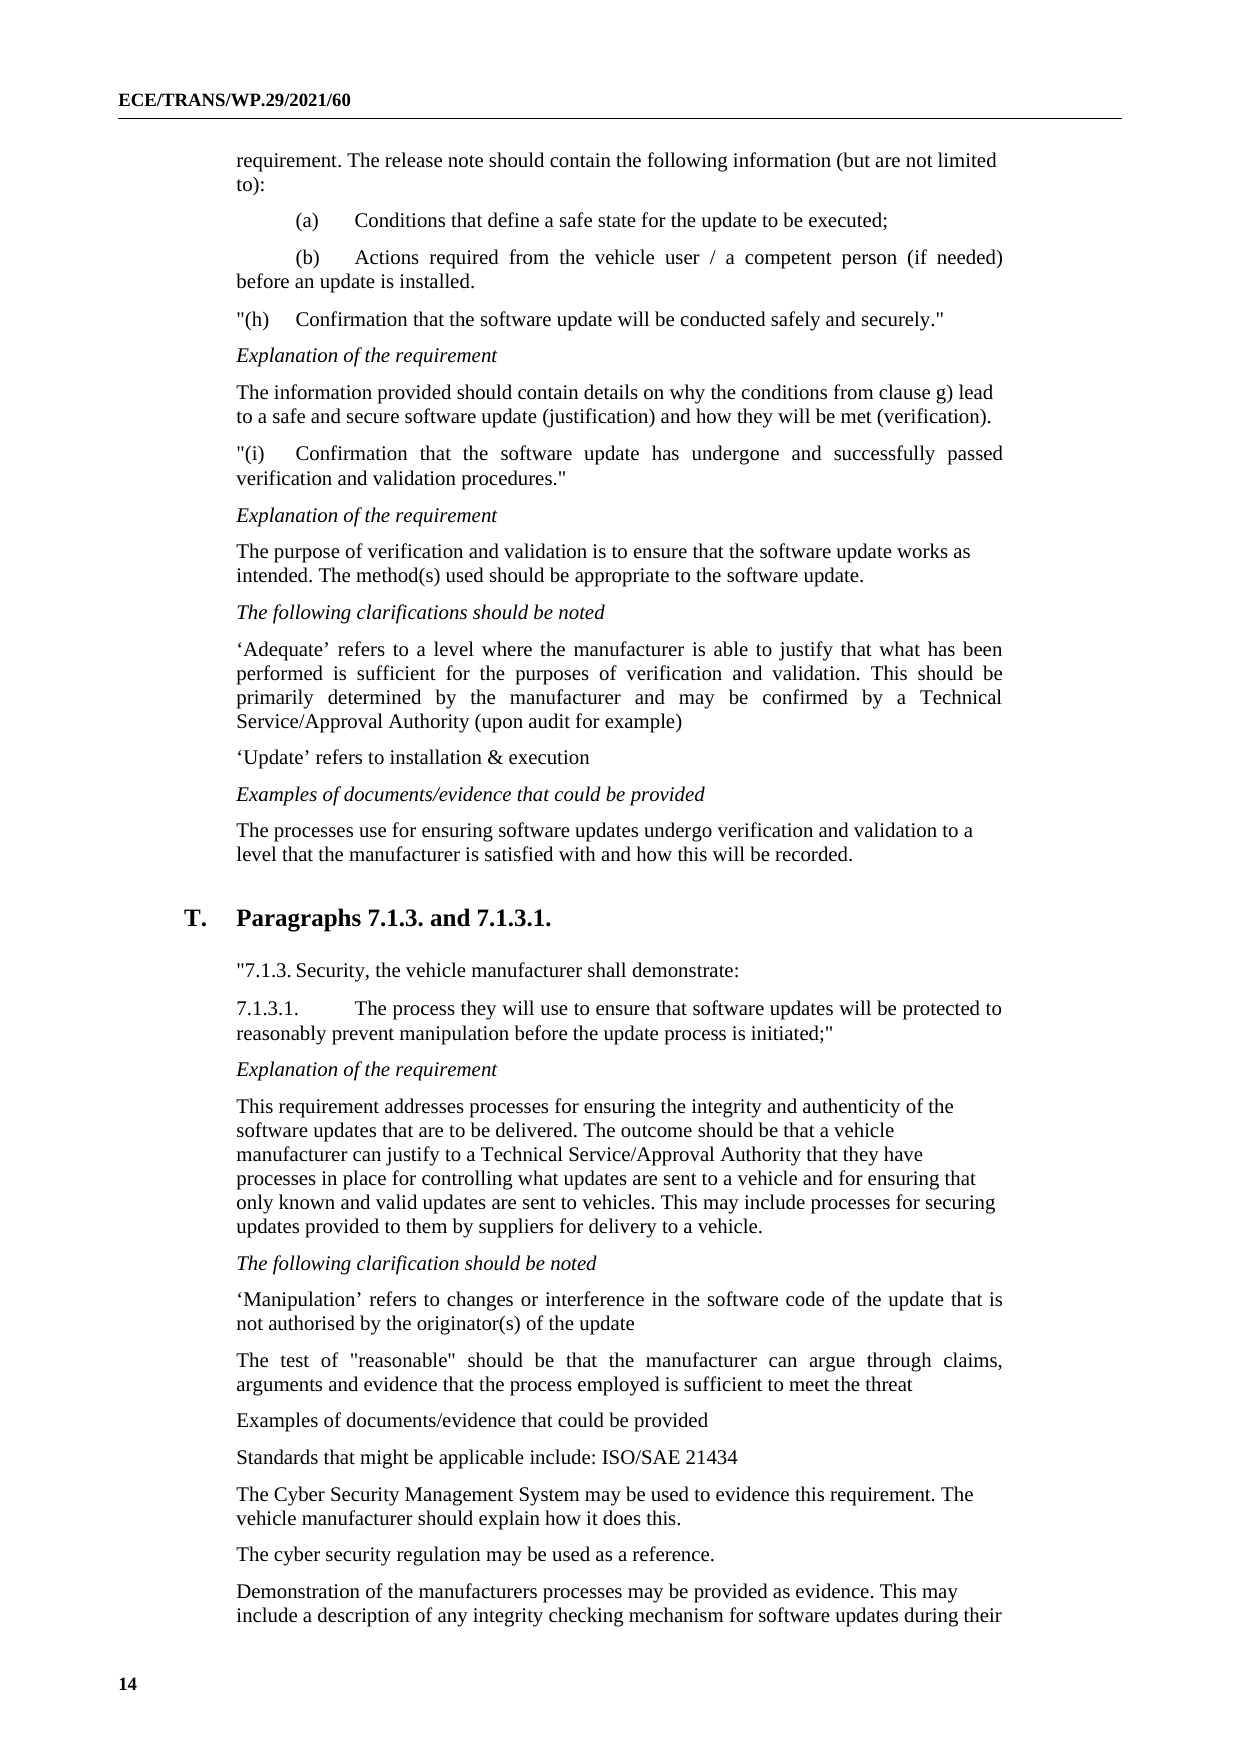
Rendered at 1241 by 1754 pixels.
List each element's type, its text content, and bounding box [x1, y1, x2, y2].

text Explanation of the requirement [236, 343, 1004, 367]
text The Cyber Security Management System may be used to evidence this requirement. The vehicle manufacturer should explain how it does this. [236, 1481, 1004, 1529]
text Examples of documents/evidence that could be provided [236, 782, 1004, 806]
text Standards that might be applicable include: ISO/SAE 21434 [236, 1445, 1004, 1469]
text "(h) Confirmation that the software update will be conducted safely and securely." [236, 306, 1004, 331]
text The processes use for ensuring software updates undergo verification and validation to a level that the manufacturer is satisfied with and how this will be recorded. [236, 818, 1004, 866]
text "(i) Confirmation that the software update has undergone and successfully passed verification and validation procedures." [236, 440, 1004, 490]
text The purpose of verification and validation is to ensure that the software update works as intended. The method(s) used should be appropriate to the software update. [236, 539, 1004, 587]
text T. Paragraphs 7.1.3. and 7.1.3.1. [118, 904, 1004, 932]
list ‘Update’ refers to installation & execution [236, 745, 1004, 769]
text Explanation of the requirement [236, 1057, 1004, 1081]
list ‘Manipulation’ refers to changes or interference in the software code of the update that is not authorised by the originator(s) of the update [236, 1287, 1004, 1335]
list (a) Conditions that define a safe state for the update to be executed; [236, 208, 1004, 232]
text Explanation of the requirement [236, 503, 1004, 527]
text "7.1.3. Security, the vehicle manufacturer shall demonstrate: [236, 957, 1004, 982]
list ‘Adequate’ refers to a level where the manufacturer is able to justify that what has been performed is sufficient for the purposes of verification and validation. This should be primarily determined by the manufacturer and may be confirmed by a Technical Service/Approval Authority (upon audit for example) [236, 636, 1004, 733]
list The test of "reasonable" should be that the manufacturer can argue through claims, arguments and evidence that the process employed is sufficient to meet the threat [236, 1348, 1004, 1396]
text The following clarifications should be noted [236, 600, 1004, 624]
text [236, 148, 1004, 196]
text The information provided should contain details on why the conditions from clause g) lead to a safe and secure software update (justification) and how they will be met (verification). [236, 379, 1004, 428]
text The cyber security regulation may be used as a reference. [236, 1542, 1004, 1566]
text This requirement addresses processes for ensuring the integrity and authenticity of the software updates that are to be delivered. The outcome should be that a vehicle manufacturer can justify to a Technical Service/Approval Authority that they have processes in place for controlling what updates are sent to a vehicle and for ensuring that only known and valid updates are sent to vehicles. This may include processes for securing updates provided to them by suppliers for delivery to a vehicle. [236, 1094, 1004, 1238]
text Examples of documents/evidence that could be provided [236, 1408, 1122, 1432]
list (b) Actions required from the vehicle user / a competent person (if needed) before an update is installed. [236, 245, 1004, 293]
text 7.1.3.1. The process they will use to ensure that software updates will be protected to reasonably prevent manipulation before the update process is initiated;" [236, 994, 1004, 1044]
text The following clarification should be noted [236, 1251, 1004, 1274]
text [236, 1579, 1004, 1627]
